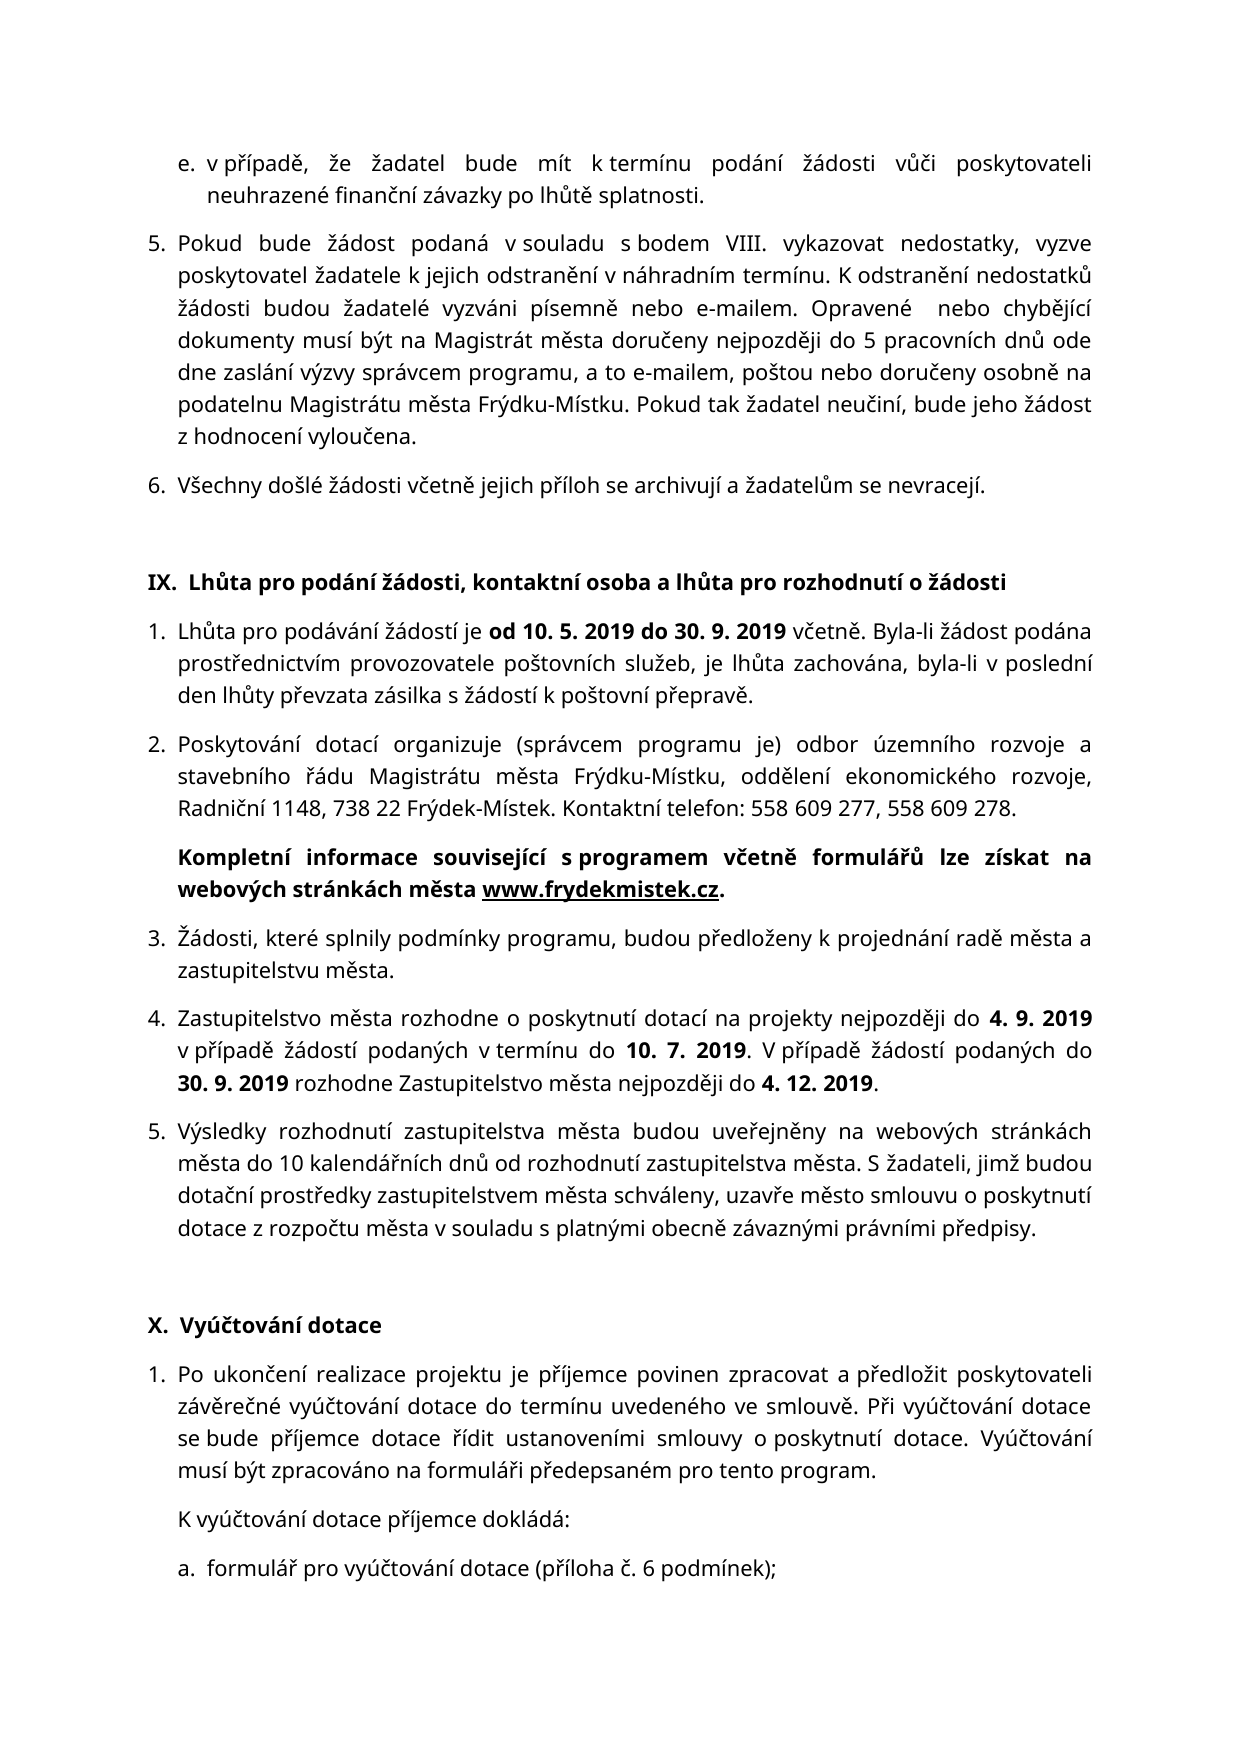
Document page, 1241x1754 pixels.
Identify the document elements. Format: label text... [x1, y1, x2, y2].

list v případě, že žadatel bude mít k termínu podání žádosti vůči poskytovateli neuhrazené finanční závazky po lhůtě splatnosti. [177, 148, 1093, 209]
list Zastupitelstvo města rozhodne o poskytnutí dotací na projekty nejpozději do 4. 9. 2019 v případě žádostí podaných v termínu do 10. 7. 2019. V případě žádostí podaných do 30. 9. 2019 rozhodne Zastupitelstvo města nejpozději do 4. 12. 2019. [148, 1003, 1093, 1097]
text K vyúčtování dotace příjemce dokládá: [177, 1504, 1093, 1534]
list Pokud bude žádost podaná v souladu s bodem VIII. vykazovat nedostatky, vyzve poskytovatel žadatele k jejich odstranění v náhradním termínu. K odstranění nedostatků žádosti budou žadatelé vyzváni písemně nebo e-mailem. Opravené nebo chybějící dokumenty musí být na Magistrát města doručeny nejpozději do 5 pracovních dnů ode dne zaslání výzvy správcem programu, a to e-mailem, poštou nebo doručeny osobně na podatelnu Magistrátu města Frýdku-Místku. Pokud tak žadatel neučiní, bude jeho žádost z hodnocení vyloučena. [148, 228, 1093, 451]
list Výsledky rozhodnutí zastupitelstva města budou uveřejněny na webových stránkách města do 10 kalendářních dnů od rozhodnutí zastupitelstva města. S žadateli, jimž budou dotační prostředky zastupitelstvem města schváleny, uzavře město smlouvu o poskytnutí dotace z rozpočtu města v souladu s platnými obecně závaznými právními předpisy. [148, 1116, 1093, 1242]
text IX. Lhůta pro podání žádosti, kontaktní osoba a lhůta pro rozhodnutí o žádosti [148, 567, 1093, 597]
list Poskytování dotací organizuje (správcem programu je) odbor územního rozvoje a stavebního řádu Magistrátu města Frýdku-Místku, oddělení ekonomického rozvoje, Radniční 1148, 738 22 Frýdek-Místek. Kontaktní telefon: 558 609 277, 558 609 278. [148, 729, 1093, 823]
list Žádosti, které splnily podmínky programu, budou předloženy k projednání radě města a zastupitelstvu města. [148, 923, 1093, 984]
list Po ukončení realizace projektu je příjemce povinen zpracovat a předložit poskytovateli závěrečné vyúčtování dotace do termínu uvedeného ve smlouvě. Při vyúčtování dotace se bude příjemce dotace řídit ustanoveními smlouvy o poskytnutí dotace. Vyúčtování musí být zpracováno na formuláři předepsaném pro tento program. [148, 1359, 1093, 1485]
list formulář pro vyúčtování dotace (příloha č. 6 podmínek); [177, 1553, 1093, 1582]
list Všechny došlé žádosti včetně jejich příloh se archivují a žadatelům se nevracejí. [148, 470, 1093, 499]
text Kompletní informace související s programem včetně formulářů lze získat na webových stránkách města www.frydekmistek.cz. [177, 842, 1093, 904]
text X. Vyúčtování dotace [148, 1310, 1093, 1340]
list Lhůta pro podávání žádostí je od 10. 5. 2019 do 30. 9. 2019 včetně. Byla-li žádost podána prostřednictvím provozovatele poštovních služeb, je lhůta zachována, byla-li v poslední den lhůty převzata zásilka s žádostí k poštovní přepravě. [148, 616, 1093, 710]
